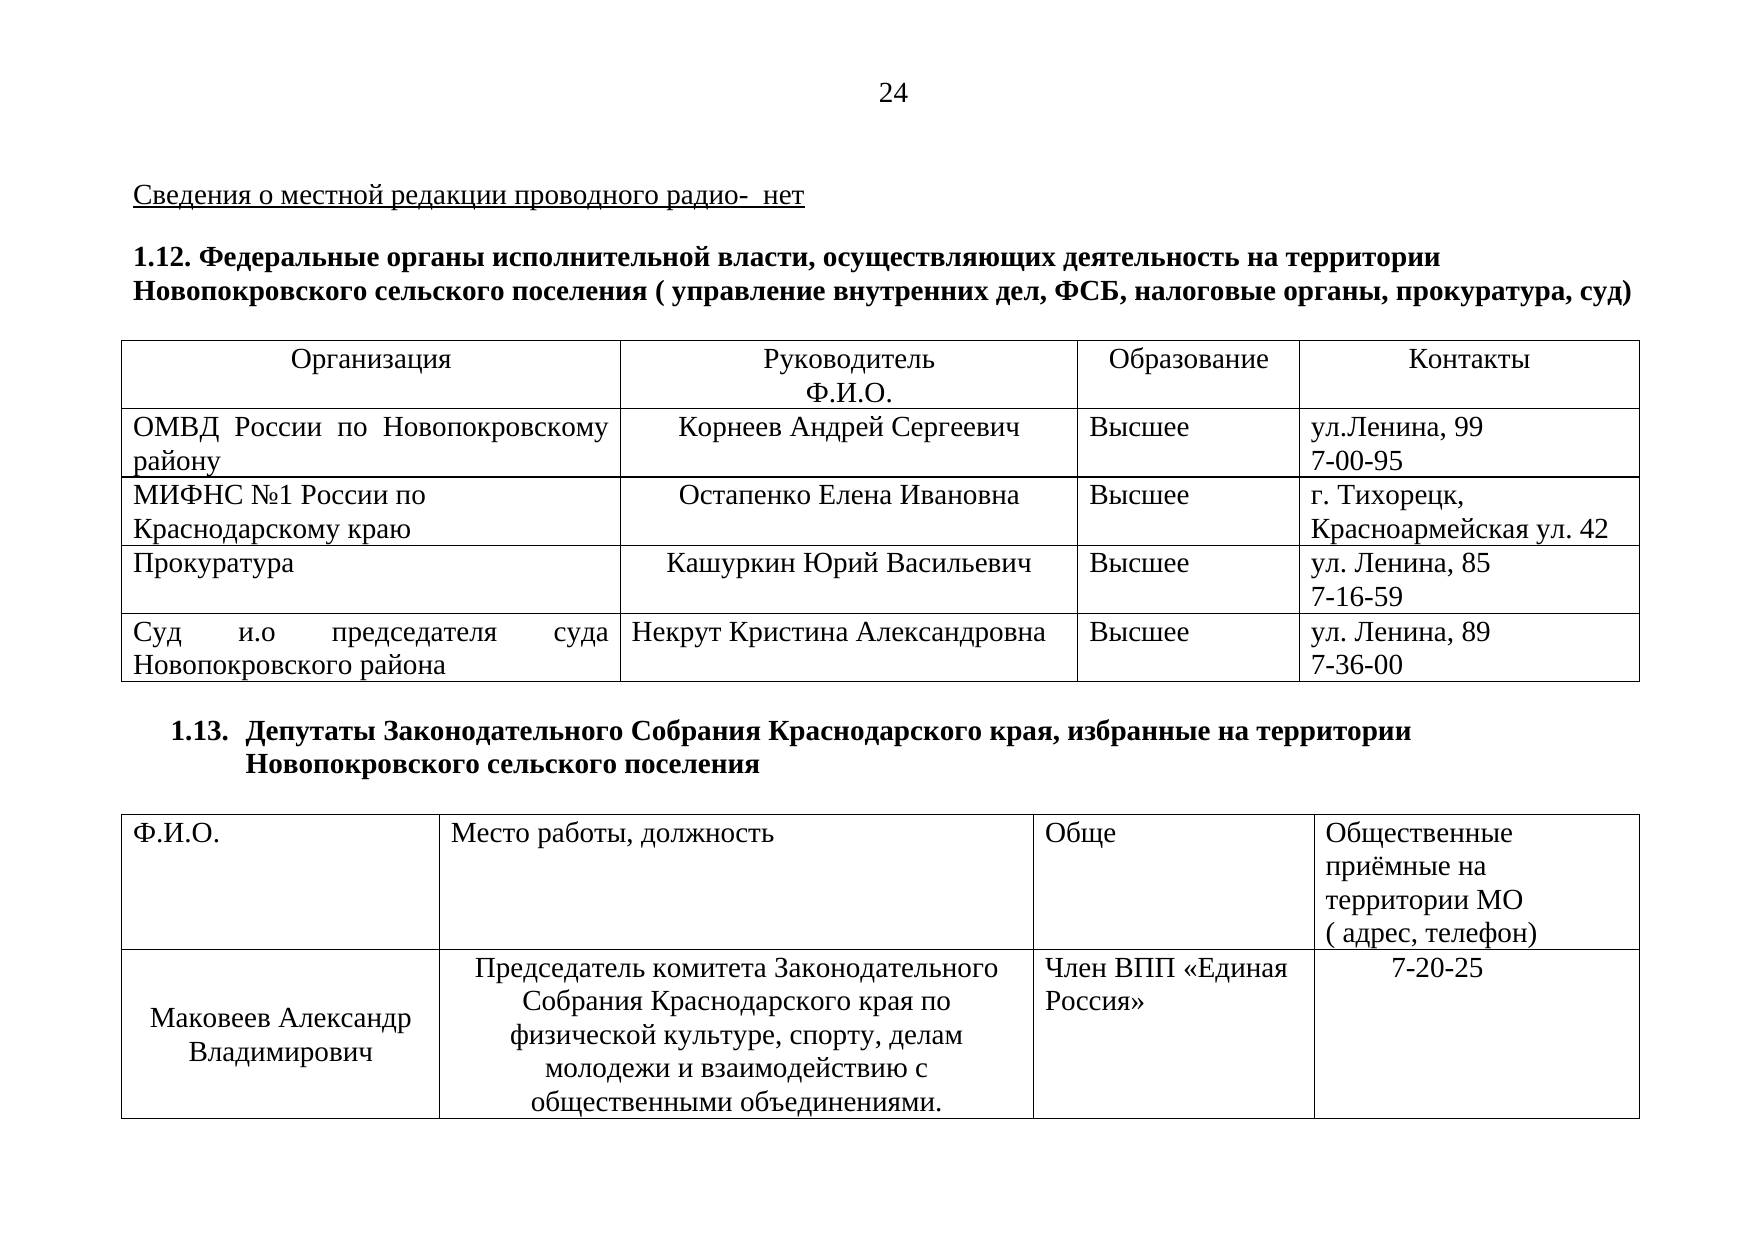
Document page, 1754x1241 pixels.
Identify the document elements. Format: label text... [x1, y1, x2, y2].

table_cell 7-20-25 [1315, 950, 1639, 1118]
table_cell МИФНС №1 России по Краснодарскому краю [122, 478, 620, 544]
table_cell Высшее [1078, 409, 1299, 476]
table_cell ул. Ленина, 89 7-36-00 [1300, 614, 1639, 681]
table_header Контакты [1300, 341, 1639, 408]
subtitle Сведения о местной редакции проводного радио- нет [133, 177, 1654, 211]
table_header Обще [1034, 815, 1314, 949]
table_cell ОМВД России по Новопокровскому району [122, 409, 620, 476]
table_cell Суд и.о председателя суда Новопокровского района [122, 614, 620, 681]
text 1.12. Федеральные органы исполнительной власти, осуществляющих деятельность на территории Новопокровского сельского поселения ( управление внутренних дел, ФСБ, налоговые органы, прокуратура, суд) [133, 239, 1654, 307]
table_header Ф.И.О. [122, 815, 439, 949]
table_header Место работы, должность [440, 815, 1033, 949]
table_header Руководитель Ф.И.О. [621, 341, 1077, 408]
table_cell Председатель комитета Законодательного Собрания Краснодарского края по физической культуре, спорту, делам молодежи и взаимодействию с общественными объединениями. [440, 950, 1033, 1118]
table_cell Некрут Кристина Александровна [621, 614, 1077, 681]
table_cell Высшее [1078, 614, 1299, 681]
table_cell Кашуркин Юрий Васильевич [621, 546, 1077, 613]
table_cell Остапенко Елена Ивановна [621, 478, 1077, 544]
list Депутаты Законодательного Собрания Краснодарского края, избранные на территории Новопокровского сельского поселения [170, 713, 1654, 780]
table_cell ул.Ленина, 99 7-00-95 [1300, 409, 1639, 476]
table_cell Высшее [1078, 478, 1299, 544]
table_cell Корнеев Андрей Сергеевич [621, 409, 1077, 476]
table_cell Высшее [1078, 546, 1299, 613]
table_header Общественные приёмные на территории МО ( адрес, телефон) [1315, 815, 1639, 949]
table_header Организация [122, 341, 620, 408]
table_cell Член ВПП «Единая Россия» [1034, 950, 1314, 1118]
table_cell Прокуратура [122, 546, 620, 613]
table_header Образование [1078, 341, 1299, 408]
table_cell ул. Ленина, 85 7-16-59 [1300, 546, 1639, 613]
table_cell г. Тихорецк, Красноармейская ул. 42 [1300, 478, 1639, 544]
table_cell Маковеев Александр Владимирович [122, 950, 439, 1118]
